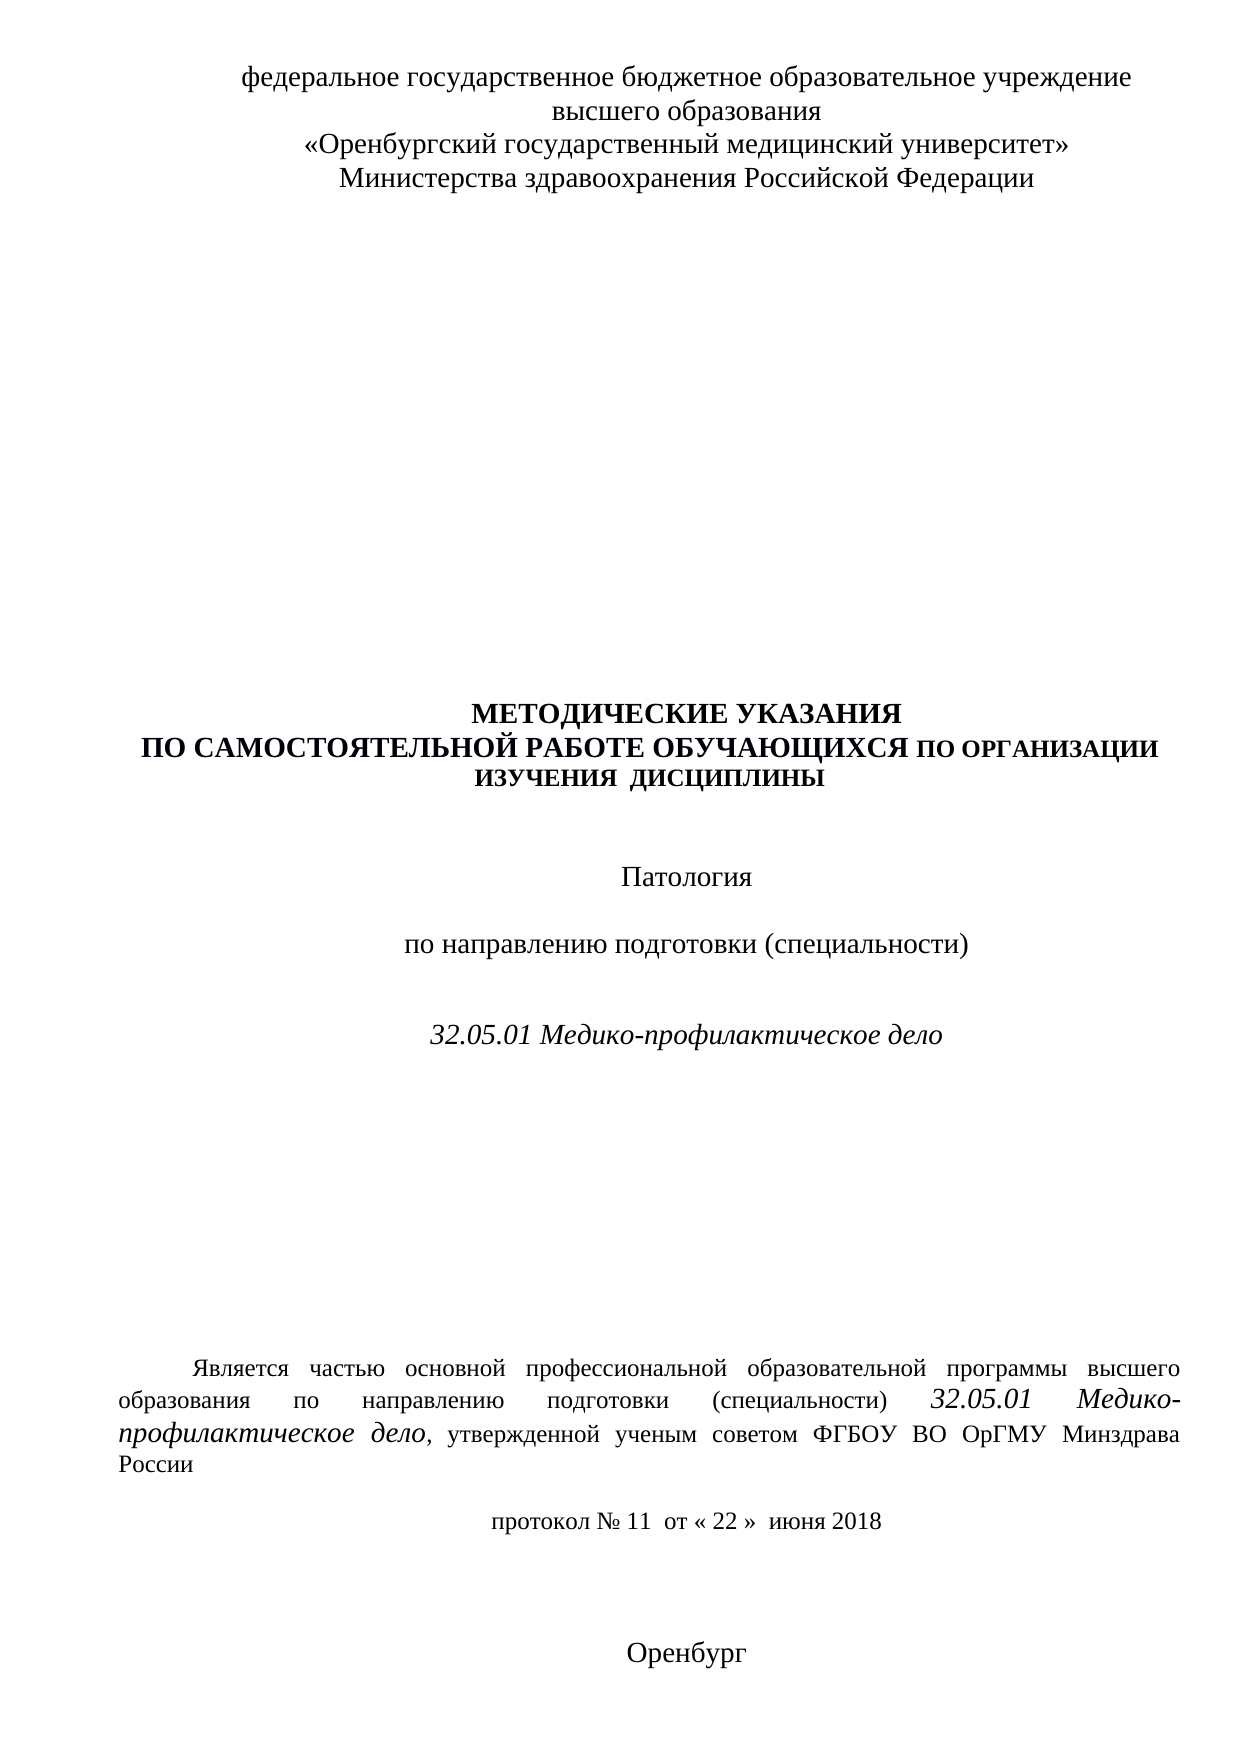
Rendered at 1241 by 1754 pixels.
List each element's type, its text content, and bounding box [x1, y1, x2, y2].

text ПО САМОСТОЯТЕЛЬНОЙ РАБОТЕ ОБУЧАЮЩИХСЯ по организации изучения дисциплины [118, 730, 1181, 792]
text Является частью основной профессиональной образовательной программы высшего образования по направлению подготовки (специальности) 32.05.01 Медико-профилактическое дело, утвержденной ученым советом ФГБОУ ВО ОрГМУ Минздрава России [118, 1353, 1181, 1477]
text протокол № 11 от « 22 » июня 2018 [118, 1506, 1181, 1535]
text 32.05.01 Медико-профилактическое дело [118, 1017, 1181, 1051]
text Министерства здравоохранения Российской Федерации [118, 160, 1181, 193]
text «Оренбургский государственный медицинский университет» [118, 126, 1181, 160]
text МЕТОДИЧЕСКИЕ УКАЗАНИЯ [118, 696, 1181, 730]
text федеральное государственное бюджетное образовательное учреждение [118, 59, 1181, 93]
text по направлению подготовки (специальности) [118, 926, 1181, 960]
text Патология [118, 859, 1181, 893]
text Оренбург [118, 1636, 1181, 1669]
text высшего образования [118, 93, 1181, 126]
